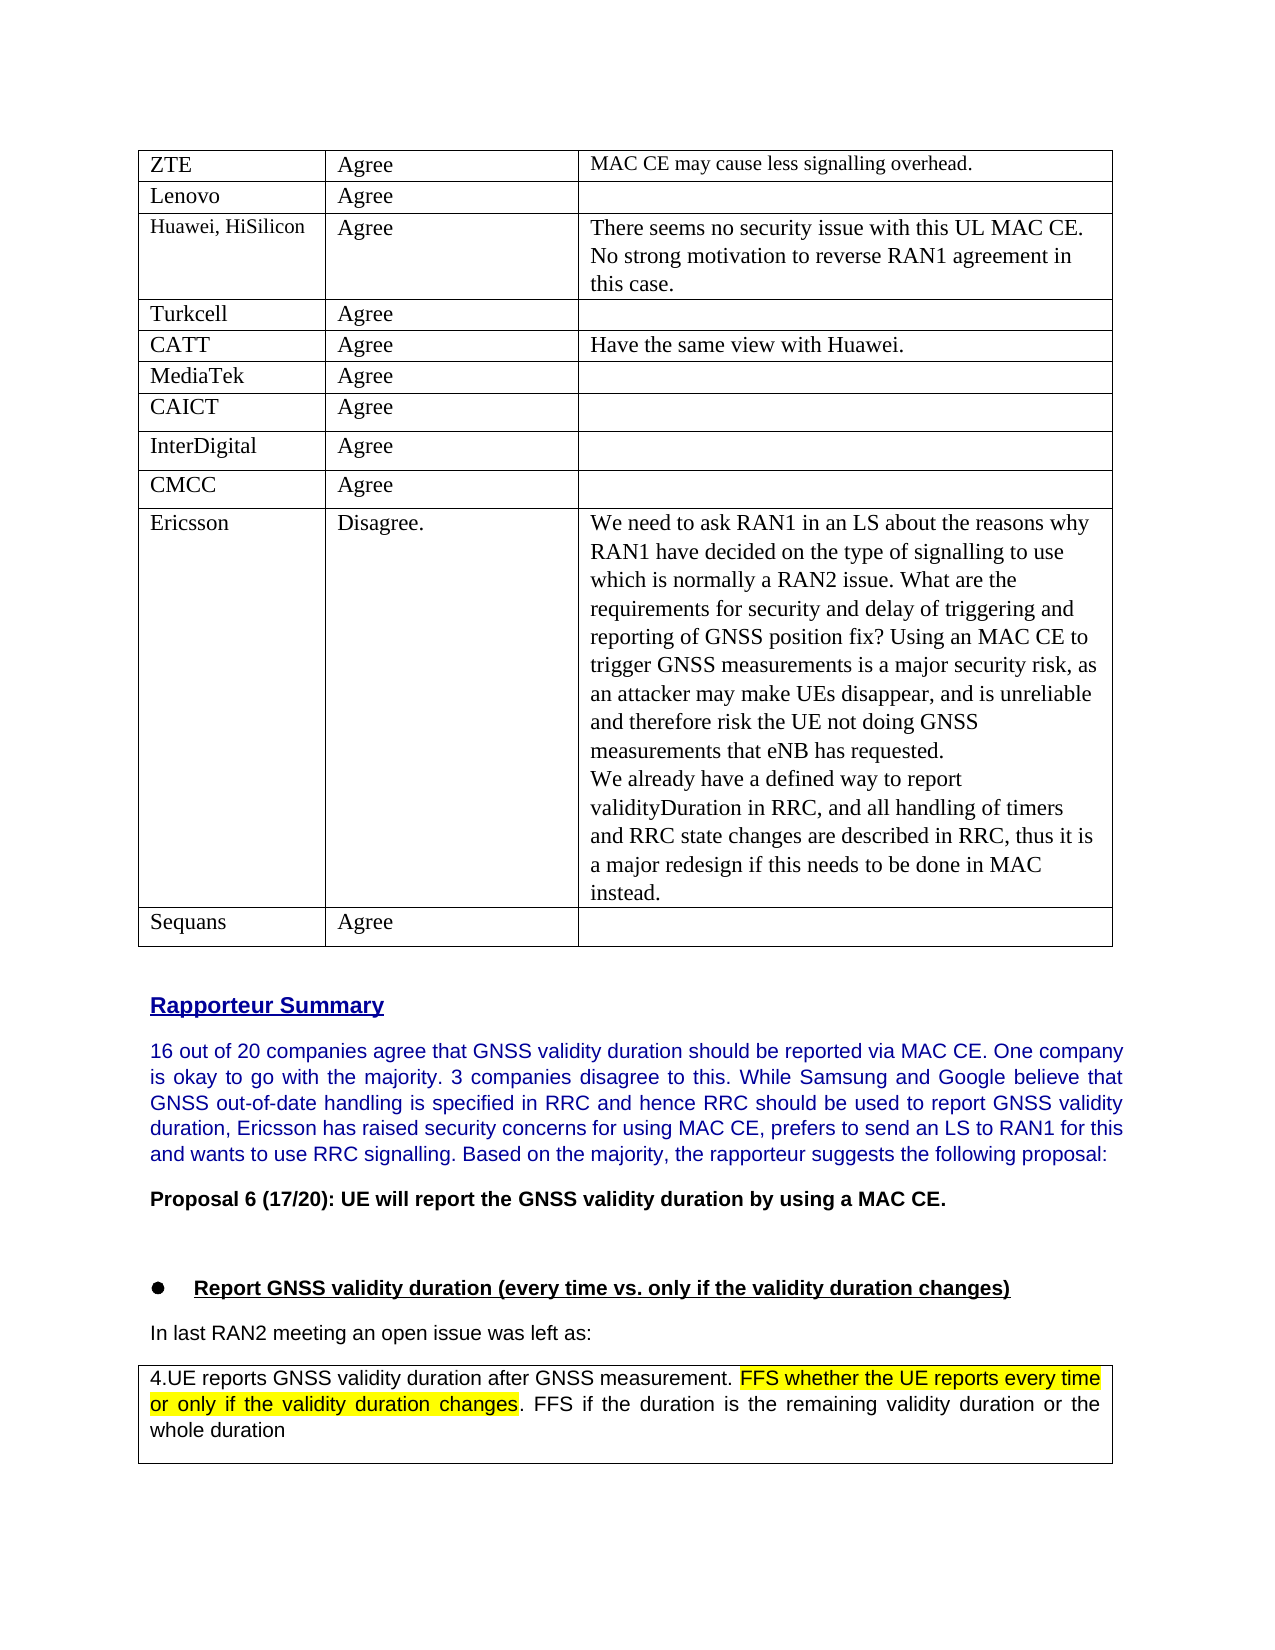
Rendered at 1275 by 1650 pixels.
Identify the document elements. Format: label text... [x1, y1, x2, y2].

table_cell [579, 300, 1112, 330]
table_cell Agree [326, 300, 578, 330]
text Proposal 6 (17/20): UE will report the GNSS validity duration by using a MAC CE. [150, 1187, 1125, 1211]
table_cell Agree [326, 908, 578, 946]
list Report GNSS validity duration (every time vs. only if the validity duration changes) [150, 1276, 1125, 1300]
table_cell CAICT [139, 394, 325, 431]
table_cell [579, 182, 1112, 212]
table_cell [579, 394, 1112, 431]
table_cell [579, 471, 1112, 508]
table_cell [579, 908, 1112, 946]
table_cell Huawei, HiSilicon [139, 214, 325, 299]
table_cell Agree [326, 432, 578, 470]
table_cell We need to ask RAN1 in an LS about the reasons why RAN1 have decided on the type of signalling to use which is normally a RAN2 issue. What are the requirements for security and delay of triggering and reporting of GNSS position fix? Using an MAC CE to trigger GNSS measurements is a major security risk, as an attacker may make UEs disappear, and is unreliable and therefore risk the UE not doing GNSS measurements that eNB has requested. We already have a defined way to report validityDuration in RRC, and all handling of timers and RRC state changes are described in RRC, thus it is a major redesign if this needs to be done in MAC instead. [579, 509, 1112, 907]
text In last RAN2 meeting an open issue was left as: [150, 1321, 1125, 1344]
table_cell MediaTek [139, 362, 325, 392]
table_cell ZTE [139, 151, 325, 181]
table_cell Agree [326, 214, 578, 299]
table_cell Disagree. [326, 509, 578, 907]
table_cell MAC CE may cause less signalling overhead. [579, 151, 1112, 181]
text 16 out of 20 companies agree that GNSS validity duration should be reported via MAC CE. One company is okay to go with the majority. 3 companies disagree to this. While Samsung and Google believe that GNSS out-of-date handling is specified in RRC and hence RRC should be used to report GNSS validity duration, Ericsson has raised security concerns for using MAC CE, prefers to send an LS to RAN1 for this and wants to use RRC signalling. Based on the majority, the rapporteur suggests the following proposal: [150, 1039, 1125, 1166]
table_cell Ericsson [139, 509, 325, 907]
table_cell Turkcell [139, 300, 325, 330]
table_cell Have the same view with Huawei. [579, 331, 1112, 361]
table_cell Agree [326, 182, 578, 212]
table_header 4.UE reports GNSS validity duration after GNSS measurement. FFS whether the UE reports every time or only if the validity duration changes. FFS if the duration is the remaining validity duration or the whole duration [139, 1366, 1112, 1462]
table_cell Sequans [139, 908, 325, 946]
table_cell [579, 362, 1112, 392]
table_cell Agree [326, 394, 578, 431]
text Rapporteur Summary [150, 992, 1125, 1018]
table_cell InterDigital [139, 432, 325, 470]
table_cell Agree [326, 362, 578, 392]
table_cell Agree [326, 151, 578, 181]
table_cell Agree [326, 471, 578, 508]
table_cell There seems no security issue with this UL MAC CE. No strong motivation to reverse RAN1 agreement in this case. [579, 214, 1112, 299]
table_cell CMCC [139, 471, 325, 508]
table_cell [579, 432, 1112, 470]
table_cell Agree [326, 331, 578, 361]
table_cell Lenovo [139, 182, 325, 212]
table_cell CATT [139, 331, 325, 361]
